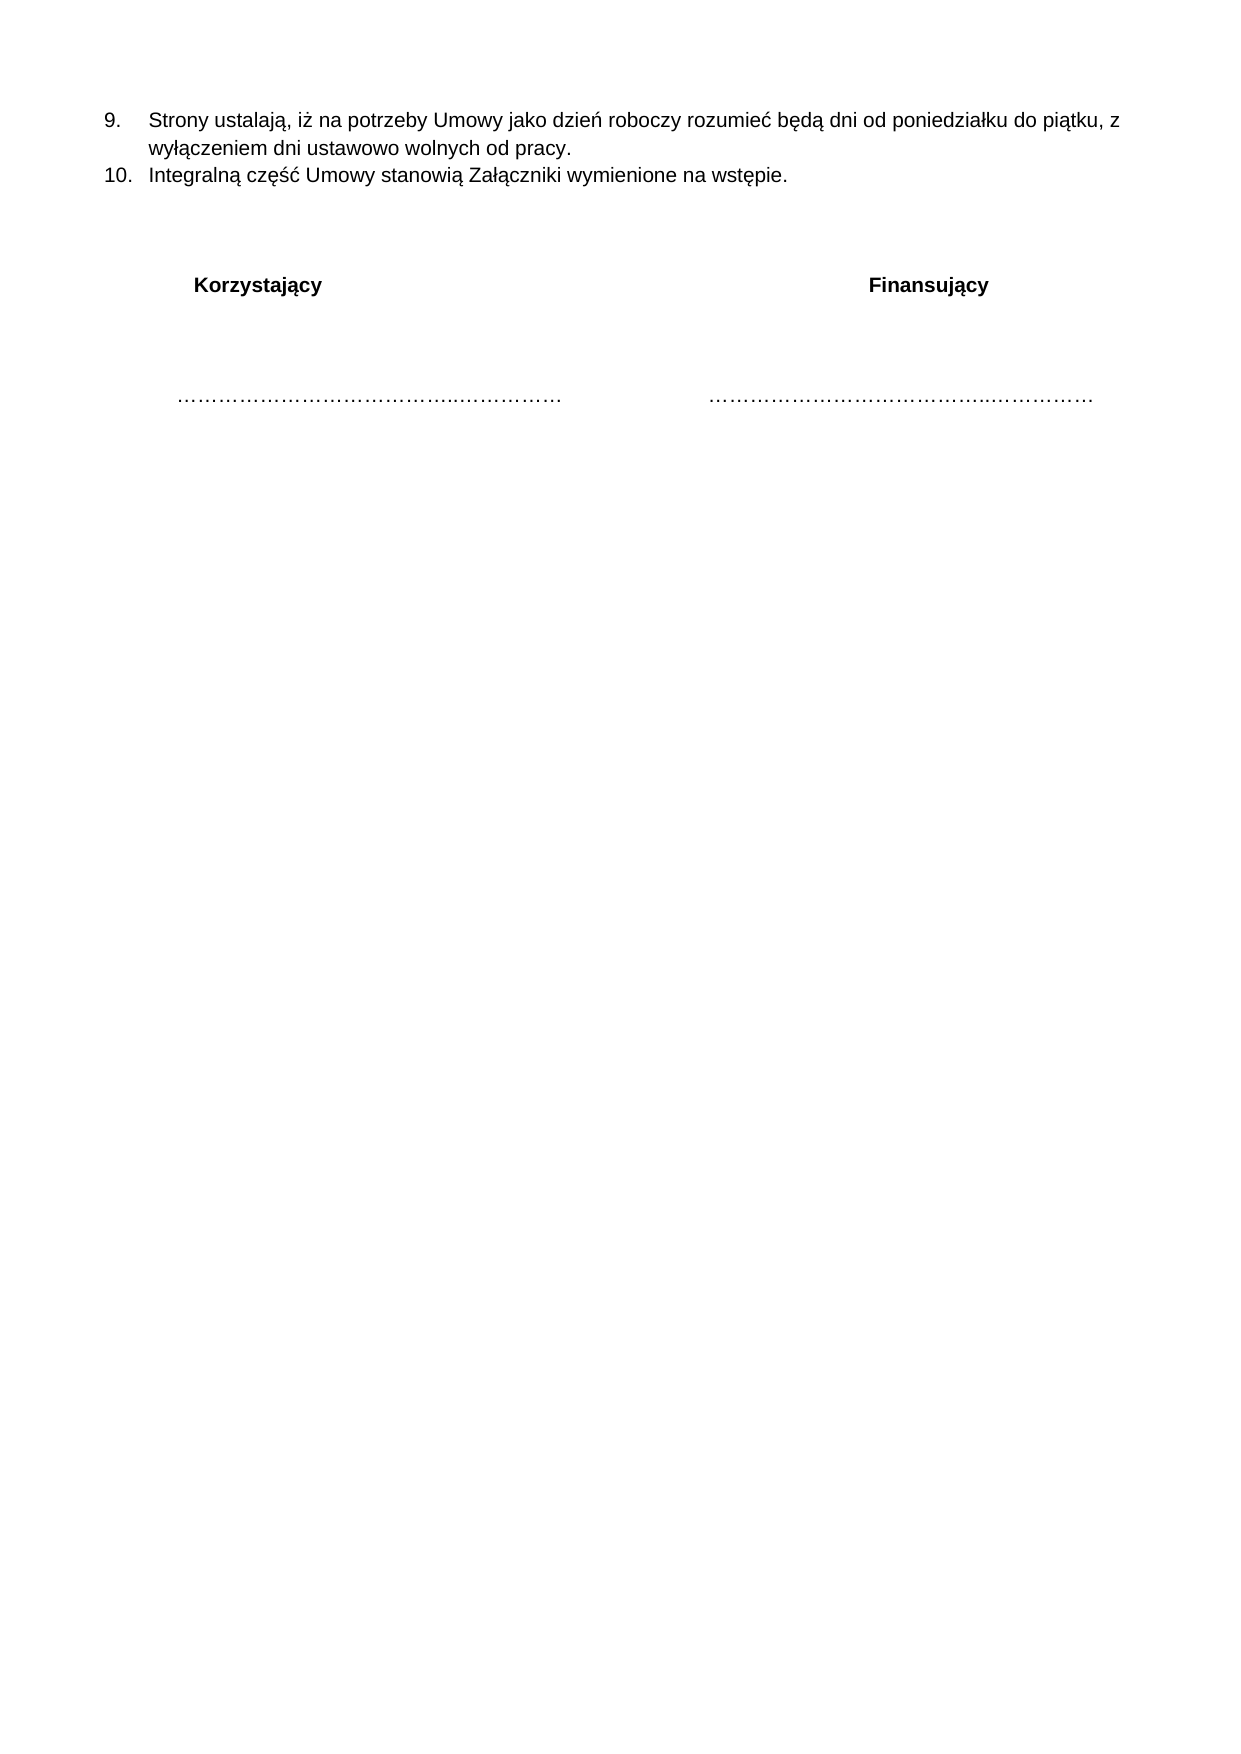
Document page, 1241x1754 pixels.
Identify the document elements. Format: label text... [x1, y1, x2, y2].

list Strony ustalają, iż na potrzeby Umowy jako dzień roboczy rozumieć będą dni od poniedziałku do piątku, z wyłączeniem dni ustawowo wolnych od pracy. [104, 108, 1121, 160]
text …………………………………..…………… …………………………………..…………… [148, 383, 1121, 407]
subtitle Korzystający Finansujący [119, 273, 1063, 297]
list Integralną część Umowy stanowią Załączniki wymienione na wstępie. [104, 163, 1121, 187]
